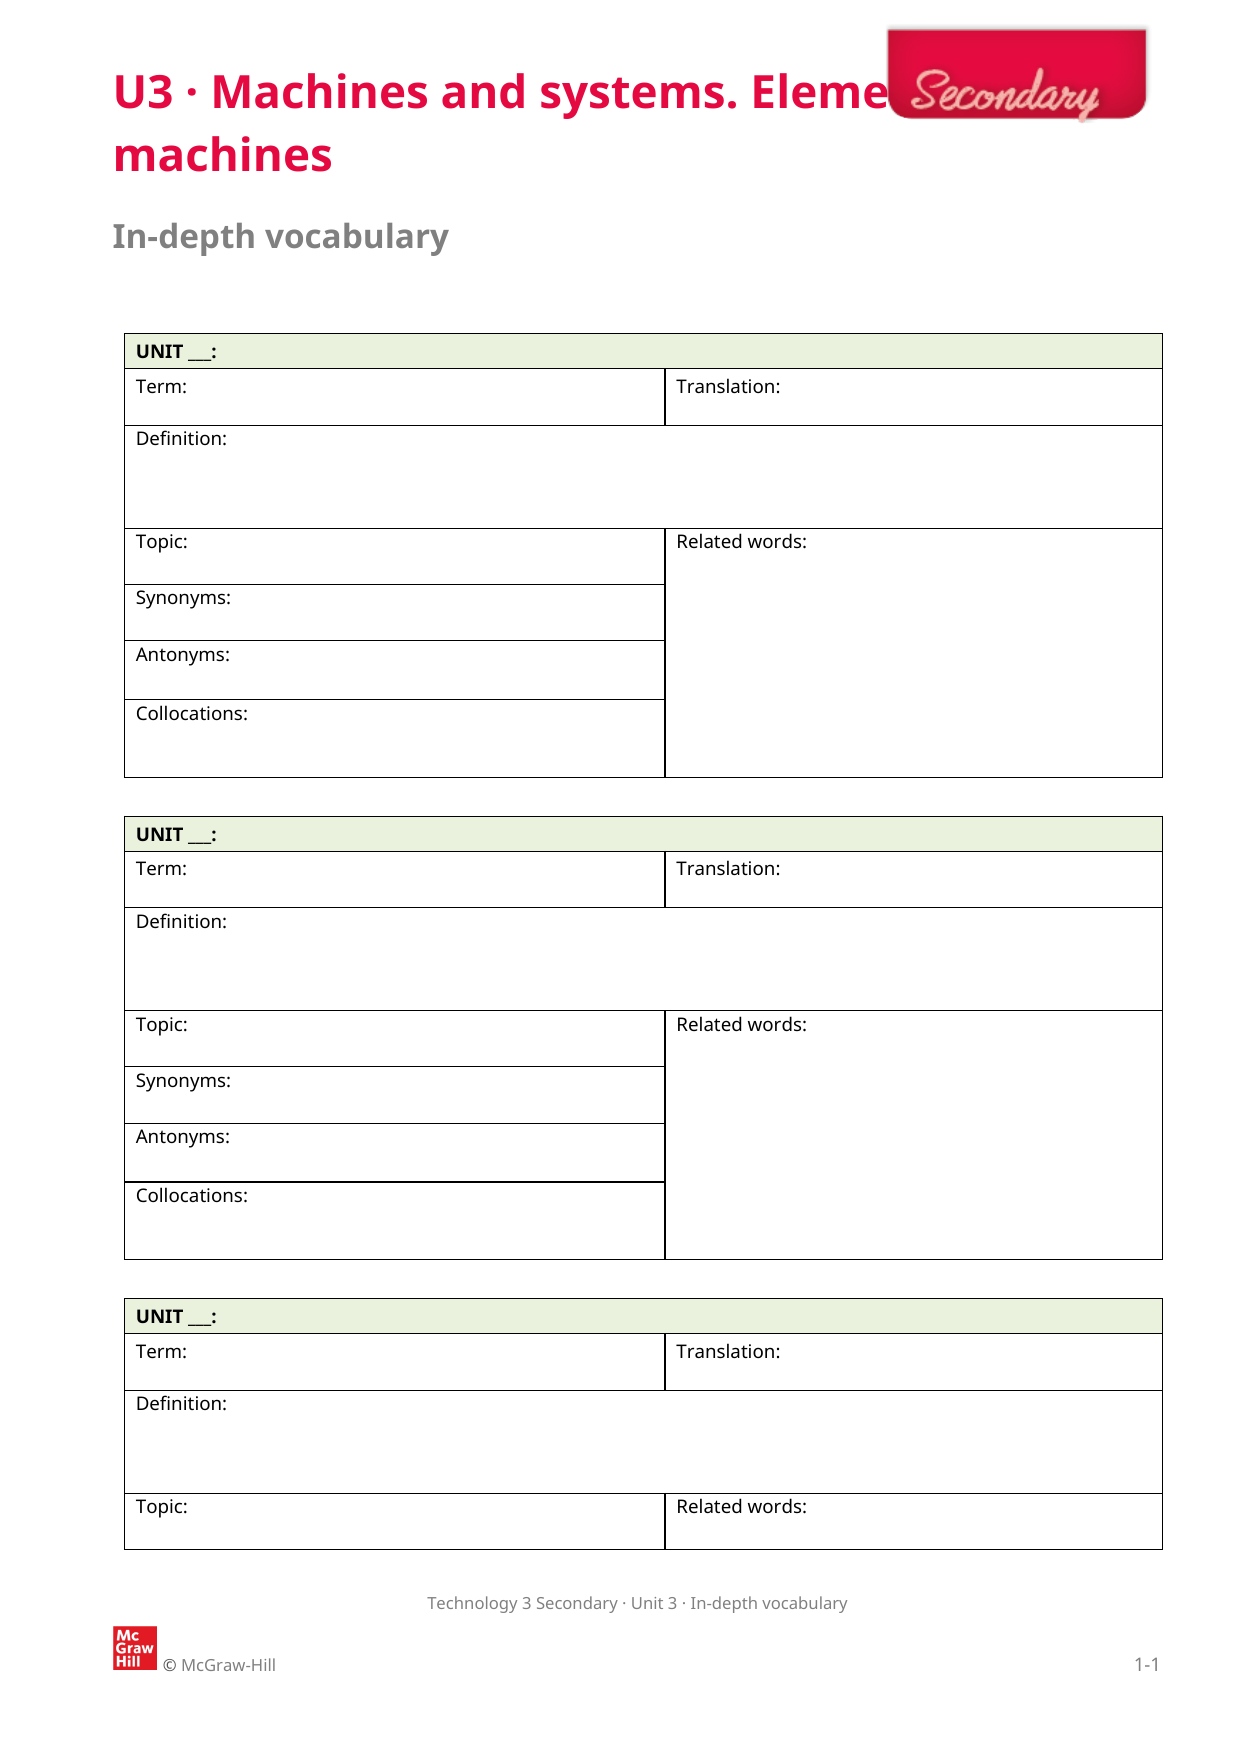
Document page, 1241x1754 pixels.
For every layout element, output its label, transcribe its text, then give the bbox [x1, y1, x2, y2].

table_cell Definition: [125, 1391, 1162, 1493]
table_cell Term: [125, 1334, 664, 1389]
table_cell Antonyms: [125, 641, 664, 699]
table_cell Related words: [666, 529, 1162, 777]
table_cell Term: [125, 369, 664, 425]
table_cell Collocations: [125, 1183, 664, 1259]
table_cell Translation: [666, 852, 1162, 907]
picture [878, 22, 1158, 124]
table_cell Definition: [125, 426, 1162, 528]
table_cell Synonyms: [125, 585, 664, 640]
table_cell Topic: [125, 1011, 664, 1066]
table_cell Term: [125, 852, 664, 907]
table_header UNIT ___: [125, 817, 1162, 851]
table_header UNIT ___: [125, 1299, 1162, 1333]
table_cell Synonyms: [125, 1067, 664, 1123]
table_cell Topic: [125, 1494, 664, 1548]
table_cell Collocations: [125, 700, 664, 777]
picture [112, 1626, 158, 1671]
table_cell Topic: [125, 529, 664, 584]
table_cell Related words: [666, 1011, 1162, 1259]
table_cell Definition: [125, 908, 1162, 1010]
table_cell Antonyms: [125, 1124, 664, 1181]
table_header UNIT ___: [125, 334, 1162, 368]
table_cell Translation: [666, 1334, 1162, 1389]
table_cell Related words: [666, 1494, 1162, 1548]
table_cell Translation: [666, 369, 1162, 425]
